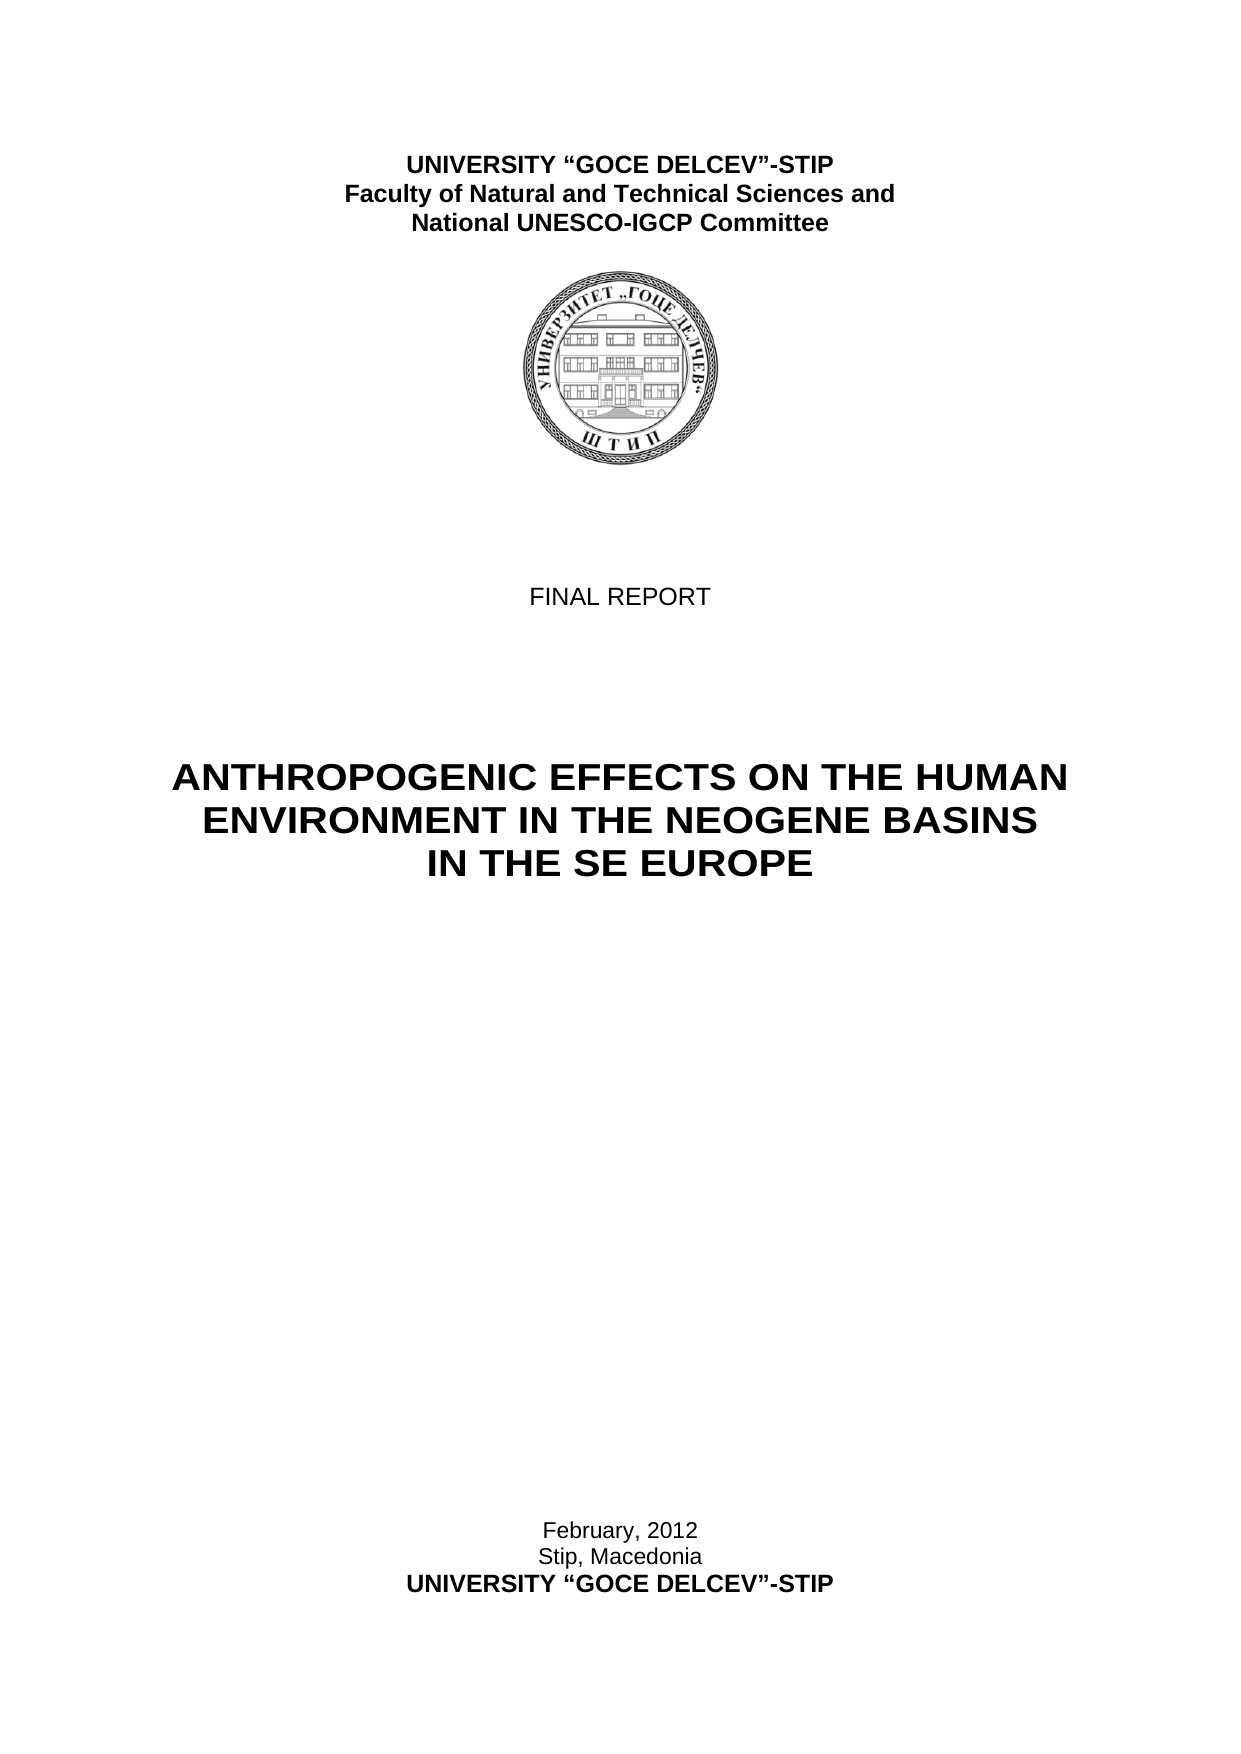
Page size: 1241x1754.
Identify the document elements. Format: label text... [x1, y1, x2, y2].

text IN THE SE EUROPE [150, 841, 1090, 884]
text Stip, Macedonia [150, 1543, 1090, 1569]
picture [518, 265, 723, 468]
text February, 2012 [150, 1517, 1090, 1543]
text FINAL REPORT [150, 582, 1090, 611]
text UNIVERSITY “GOCE DELCEV”-STIP [150, 1569, 1090, 1598]
text National UNESCO-IGCP Committee [150, 207, 1090, 236]
text Faculty of Natural and Technical Sciences and [150, 179, 1090, 207]
text ANTHROPOGENIC EFFECTS ON THE HUMAN ENVIRONMENT IN THE NEOGENE BASINS [150, 755, 1090, 841]
text UNIVERSITY “GOCE DELCEV”-STIP [150, 150, 1090, 179]
